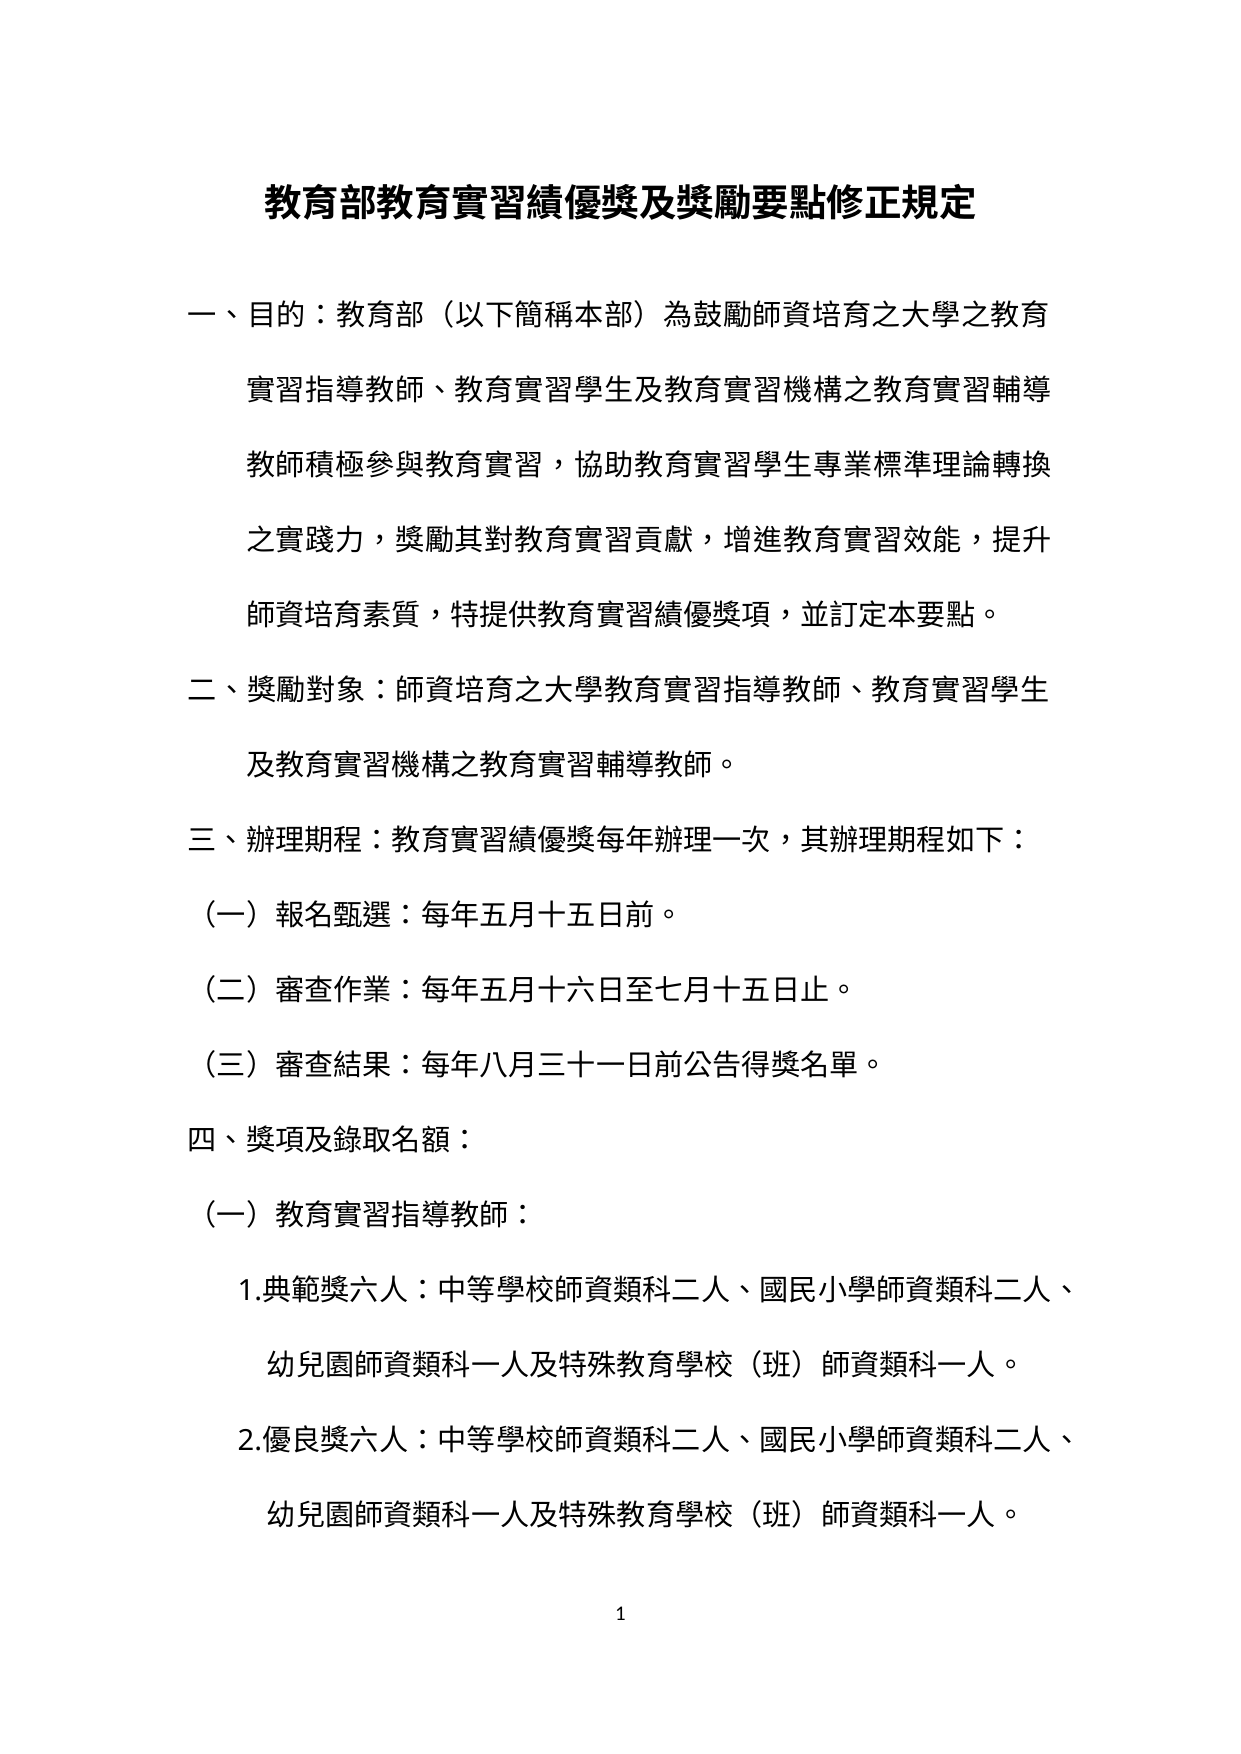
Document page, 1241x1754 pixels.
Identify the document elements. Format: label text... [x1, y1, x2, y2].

text （一）報名甄選：每年五月十五日前。 [187, 875, 1053, 950]
text （三）審查結果：每年八月三十一日前公告得獎名單。 [187, 1025, 1053, 1100]
text 2.優良獎六人：中等學校師資類科二人、國民小學師資類科二人、幼兒園師資類科一人及特殊教育學校（班）師資類科一人。 [237, 1400, 1053, 1550]
text 1.典範獎六人：中等學校師資類科二人、國民小學師資類科二人、幼兒園師資類科一人及特殊教育學校（班）師資類科一人。 [237, 1250, 1053, 1400]
text （一）教育實習指導教師： [187, 1175, 1053, 1250]
text 四、獎項及錄取名額： [187, 1100, 1053, 1175]
text （二）審查作業：每年五月十六日至七月十五日止。 [187, 950, 1053, 1025]
text 二、獎勵對象：師資培育之大學教育實習指導教師、教育實習學生及教育實習機構之教育實習輔導教師。 [187, 650, 1053, 800]
text 三、辦理期程：教育實習績優獎每年辦理一次，其辦理期程如下： [187, 800, 1053, 875]
text 一、目的：教育部（以下簡稱本部）為鼓勵師資培育之大學之教育實習指導教師、教育實習學生及教育實習機構之教育實習輔導教師積極參與教育實習，協助教育實習學生專業標準理論轉換之實踐力，獎勵其對教育實習貢獻，增進教育實習效能，提升師資培育素質，特提供教育實習績優獎項，並訂定本要點。 [187, 275, 1053, 650]
text 教育部教育實習績優獎及獎勵要點修正規定 [187, 162, 1053, 237]
